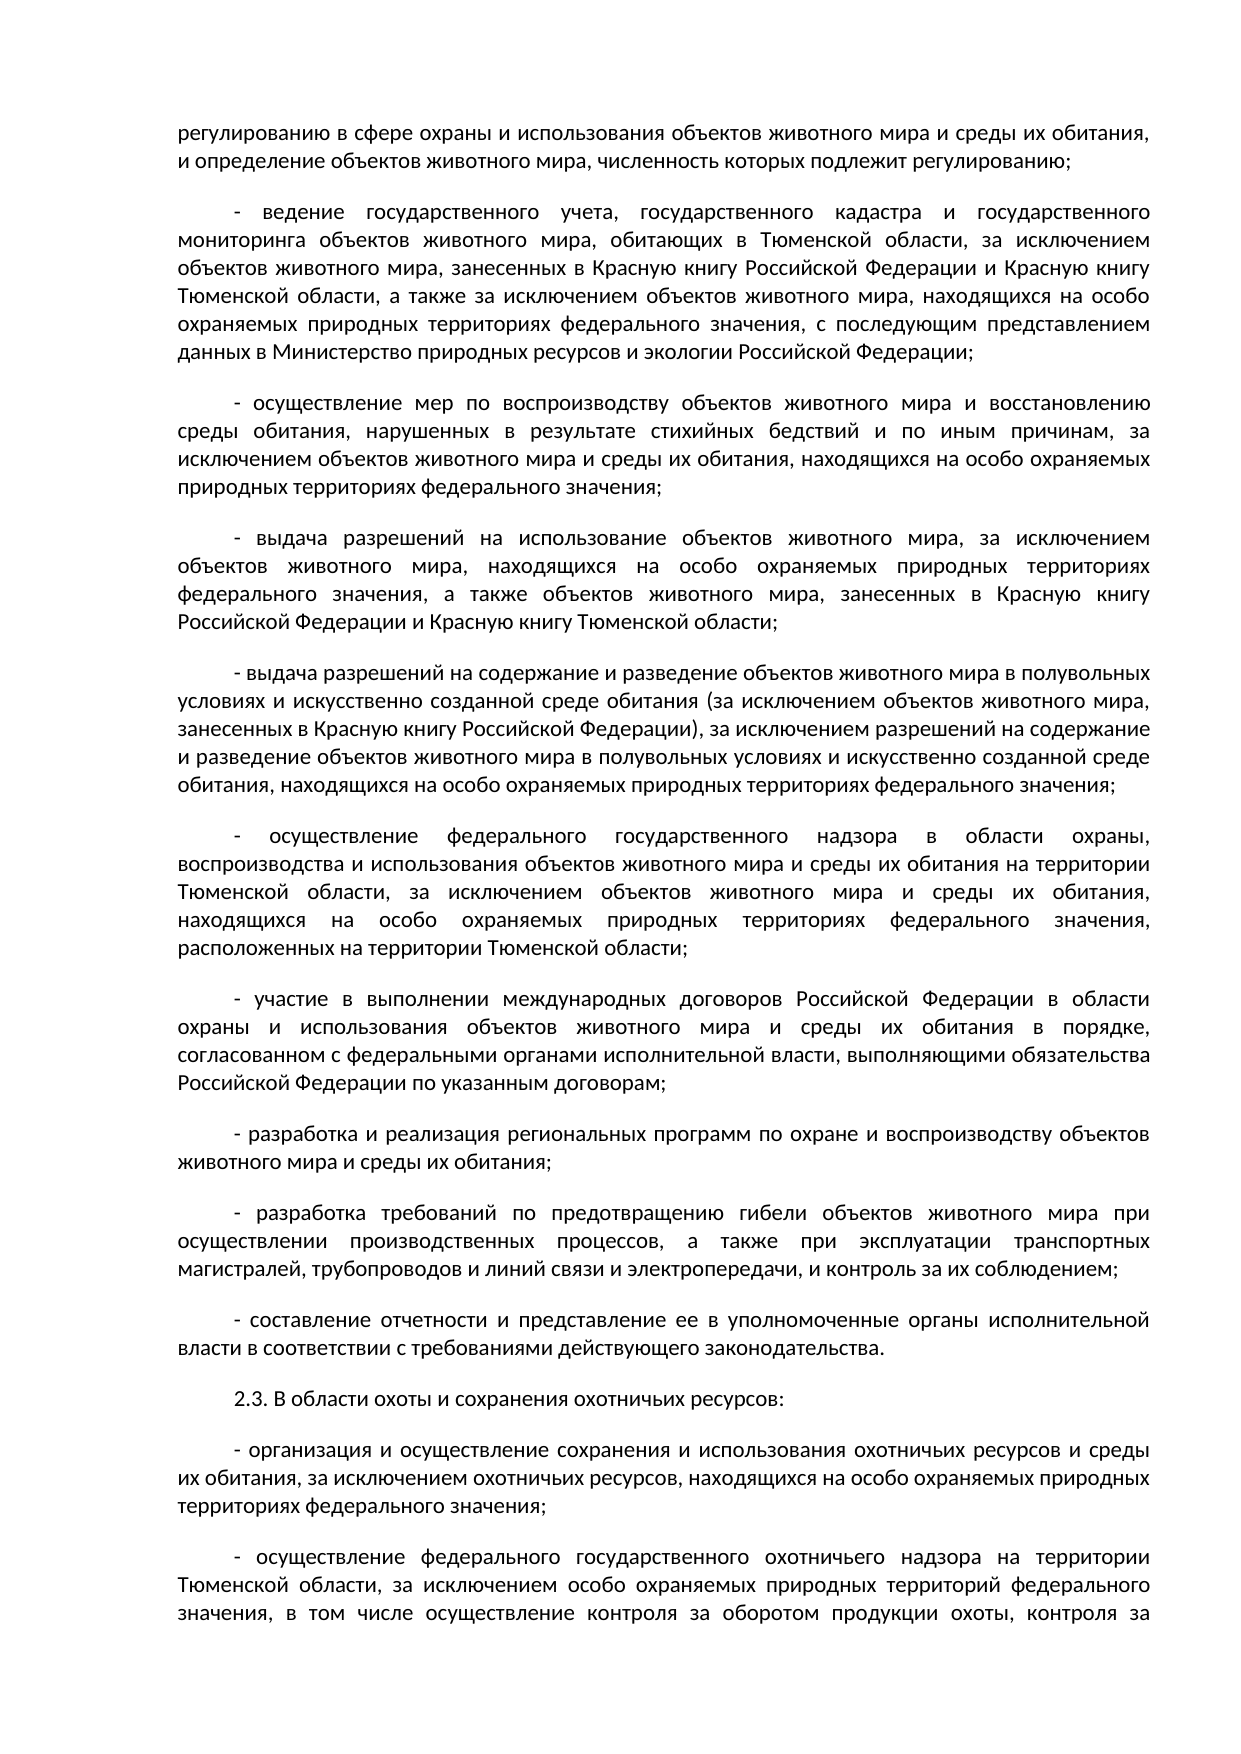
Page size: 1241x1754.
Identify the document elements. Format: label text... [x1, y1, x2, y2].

text - осуществление мер по воспроизводству объектов животного мира и восстановлению среды обитания, нарушенных в результате стихийных бедствий и по иным причинам, за исключением объектов животного мира и среды их обитания, находящихся на особо охраняемых природных территориях федерального значения; [177, 388, 1152, 500]
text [177, 1542, 1152, 1626]
text - разработка требований по предотвращению гибели объектов животного мира при осуществлении производственных процессов, а также при эксплуатации транспортных магистралей, трубопроводов и линий связи и электропередачи, и контроль за их соблюдением; [177, 1198, 1152, 1282]
text - участие в выполнении международных договоров Российской Федерации в области охраны и использования объектов животного мира и среды их обитания в порядке, согласованном с федеральными органами исполнительной власти, выполняющими обязательства Российской Федерации по указанным договорам; [177, 984, 1152, 1096]
text - разработка и реализация региональных программ по охране и воспроизводству объектов животного мира и среды их обитания; [177, 1119, 1152, 1175]
text - ведение государственного учета, государственного кадастра и государственного мониторинга объектов животного мира, обитающих в Тюменской области, за исключением объектов животного мира, занесенных в Красную книгу Российской Федерации и Красную книгу Тюменской области, а также за исключением объектов животного мира, находящихся на особо охраняемых природных территориях федерального значения, с последующим представлением данных в Министерство природных ресурсов и экологии Российской Федерации; [177, 197, 1152, 365]
text - выдача разрешений на содержание и разведение объектов животного мира в полувольных условиях и искусственно созданной среде обитания (за исключением объектов животного мира, занесенных в Красную книгу Российской Федерации), за исключением разрешений на содержание и разведение объектов животного мира в полувольных условиях и искусственно созданной среде обитания, находящихся на особо охраняемых природных территориях федерального значения; [177, 658, 1152, 798]
text 2.3. В области охоты и сохранения охотничьих ресурсов: [177, 1384, 1152, 1412]
text - организация и осуществление сохранения и использования охотничьих ресурсов и среды их обитания, за исключением охотничьих ресурсов, находящихся на особо охраняемых природных территориях федерального значения; [177, 1435, 1152, 1519]
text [177, 118, 1152, 174]
text - выдача разрешений на использование объектов животного мира, за исключением объектов животного мира, находящихся на особо охраняемых природных территориях федерального значения, а также объектов животного мира, занесенных в Красную книгу Российской Федерации и Красную книгу Тюменской области; [177, 523, 1152, 635]
text - осуществление федерального государственного надзора в области охраны, воспроизводства и использования объектов животного мира и среды их обитания на территории Тюменской области, за исключением объектов животного мира и среды их обитания, находящихся на особо охраняемых природных территориях федерального значения, расположенных на территории Тюменской области; [177, 821, 1152, 961]
text - составление отчетности и представление ее в уполномоченные органы исполнительной власти в соответствии с требованиями действующего законодательства. [177, 1305, 1152, 1361]
